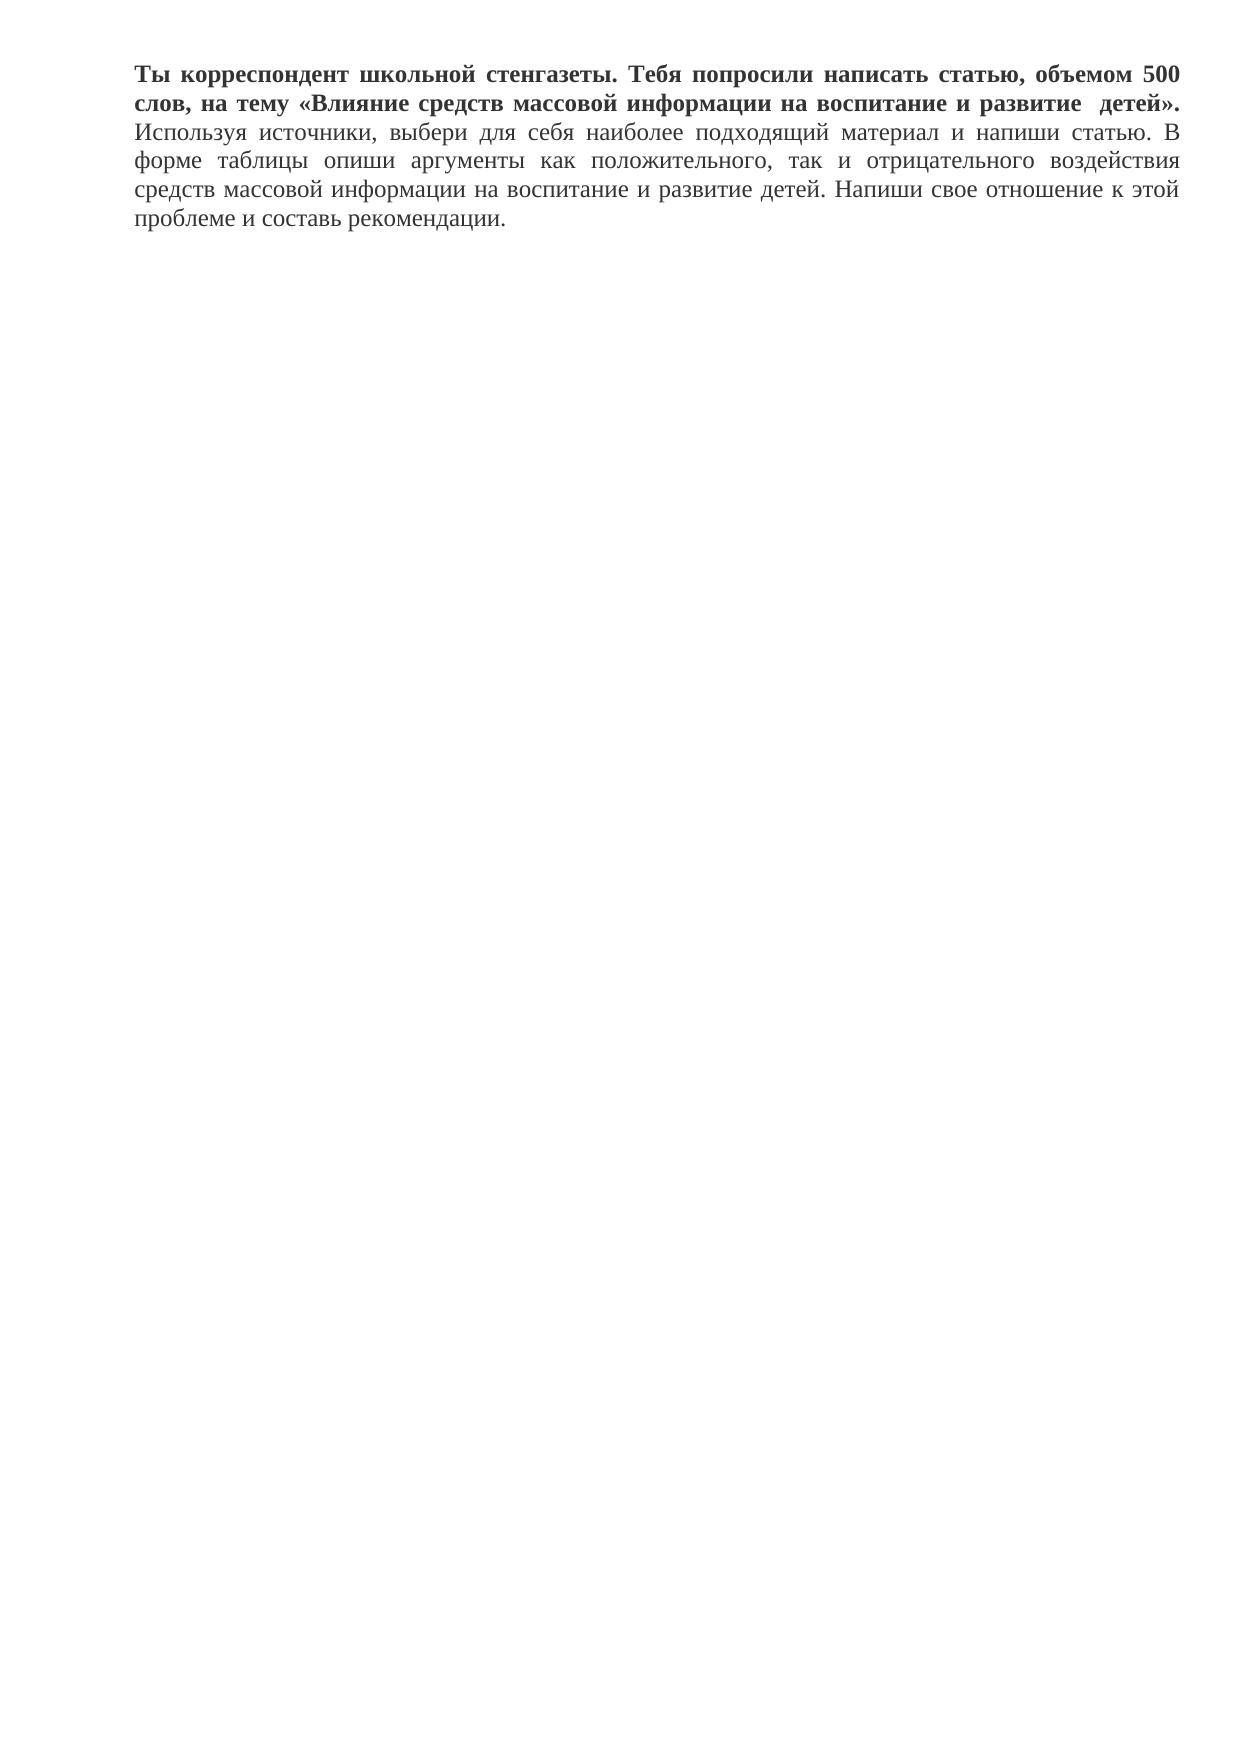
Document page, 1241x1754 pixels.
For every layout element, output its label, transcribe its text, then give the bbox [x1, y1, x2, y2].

list Ты корреспондент школьной стенгазеты. Тебя попросили написать статью, объемом 500 слов, на тему «Влияние средств массовой информации на воспитание и развитие детей». Используя источники, выбери для себя наиболее подходящий материал и напиши статью. В форме таблицы опиши аргументы как положительного, так и отрицательного воздействия средств массовой информации на воспитание и развитие детей. Напиши свое отношение к этой проблеме и составь рекомендации. [134, 59, 1181, 232]
